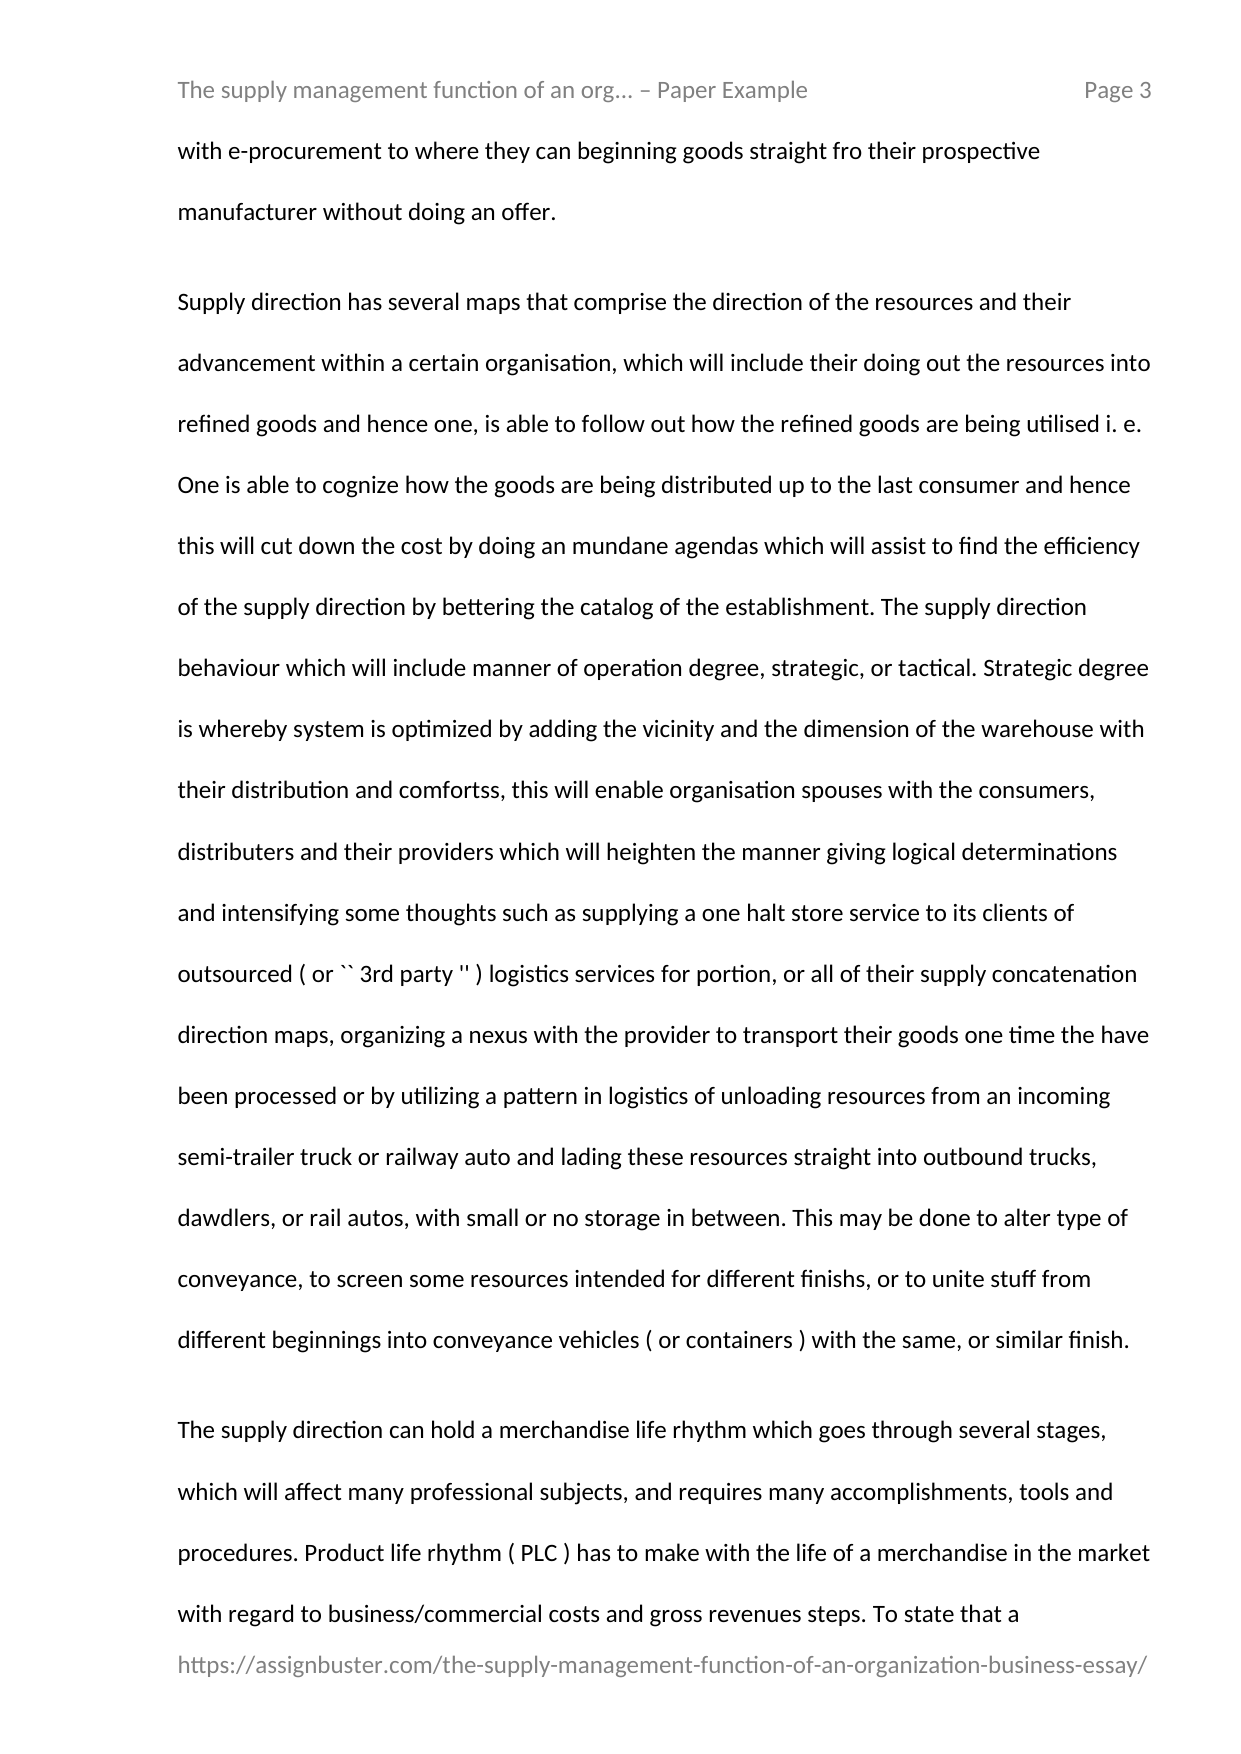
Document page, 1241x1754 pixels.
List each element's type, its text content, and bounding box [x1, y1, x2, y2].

text Supply direction has several maps that comprise the direction of the resources and their advancement within a certain organisation, which will include their doing out the resources into refined goods and hence one, is able to follow out how the refined goods are being utilised i. e. One is able to cognize how the goods are being distributed up to the last consumer and hence this will cut down the cost by doing an mundane agendas which will assist to find the efficiency of the supply direction by bettering the catalog of the establishment. The supply direction behaviour which will include manner of operation degree, strategic, or tactical. Strategic degree is whereby system is optimized by adding the vicinity and the dimension of the warehouse with their distribution and comfortss, this will enable organisation spouses with the consumers, distributers and their providers which will heighten the manner giving logical determinations and intensifying some thoughts such as supplying a one halt store service to its clients of outsourced ( or `` 3rd party '' ) logistics services for portion, or all of their supply concatenation direction maps, organizing a nexus with the provider to transport their goods one time the have been processed or by utilizing a pattern in logistics of unloading resources from an incoming semi-trailer truck or railway auto and lading these resources straight into outbound trucks, dawdlers, or rail autos, with small or no storage in between. This may be done to alter type of conveyance, to screen some resources intended for different finishs, or to unite stuff from different beginnings into conveyance vehicles ( or containers ) with the same, or similar finish. [177, 286, 1152, 1354]
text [177, 1414, 1152, 1628]
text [177, 135, 1152, 226]
